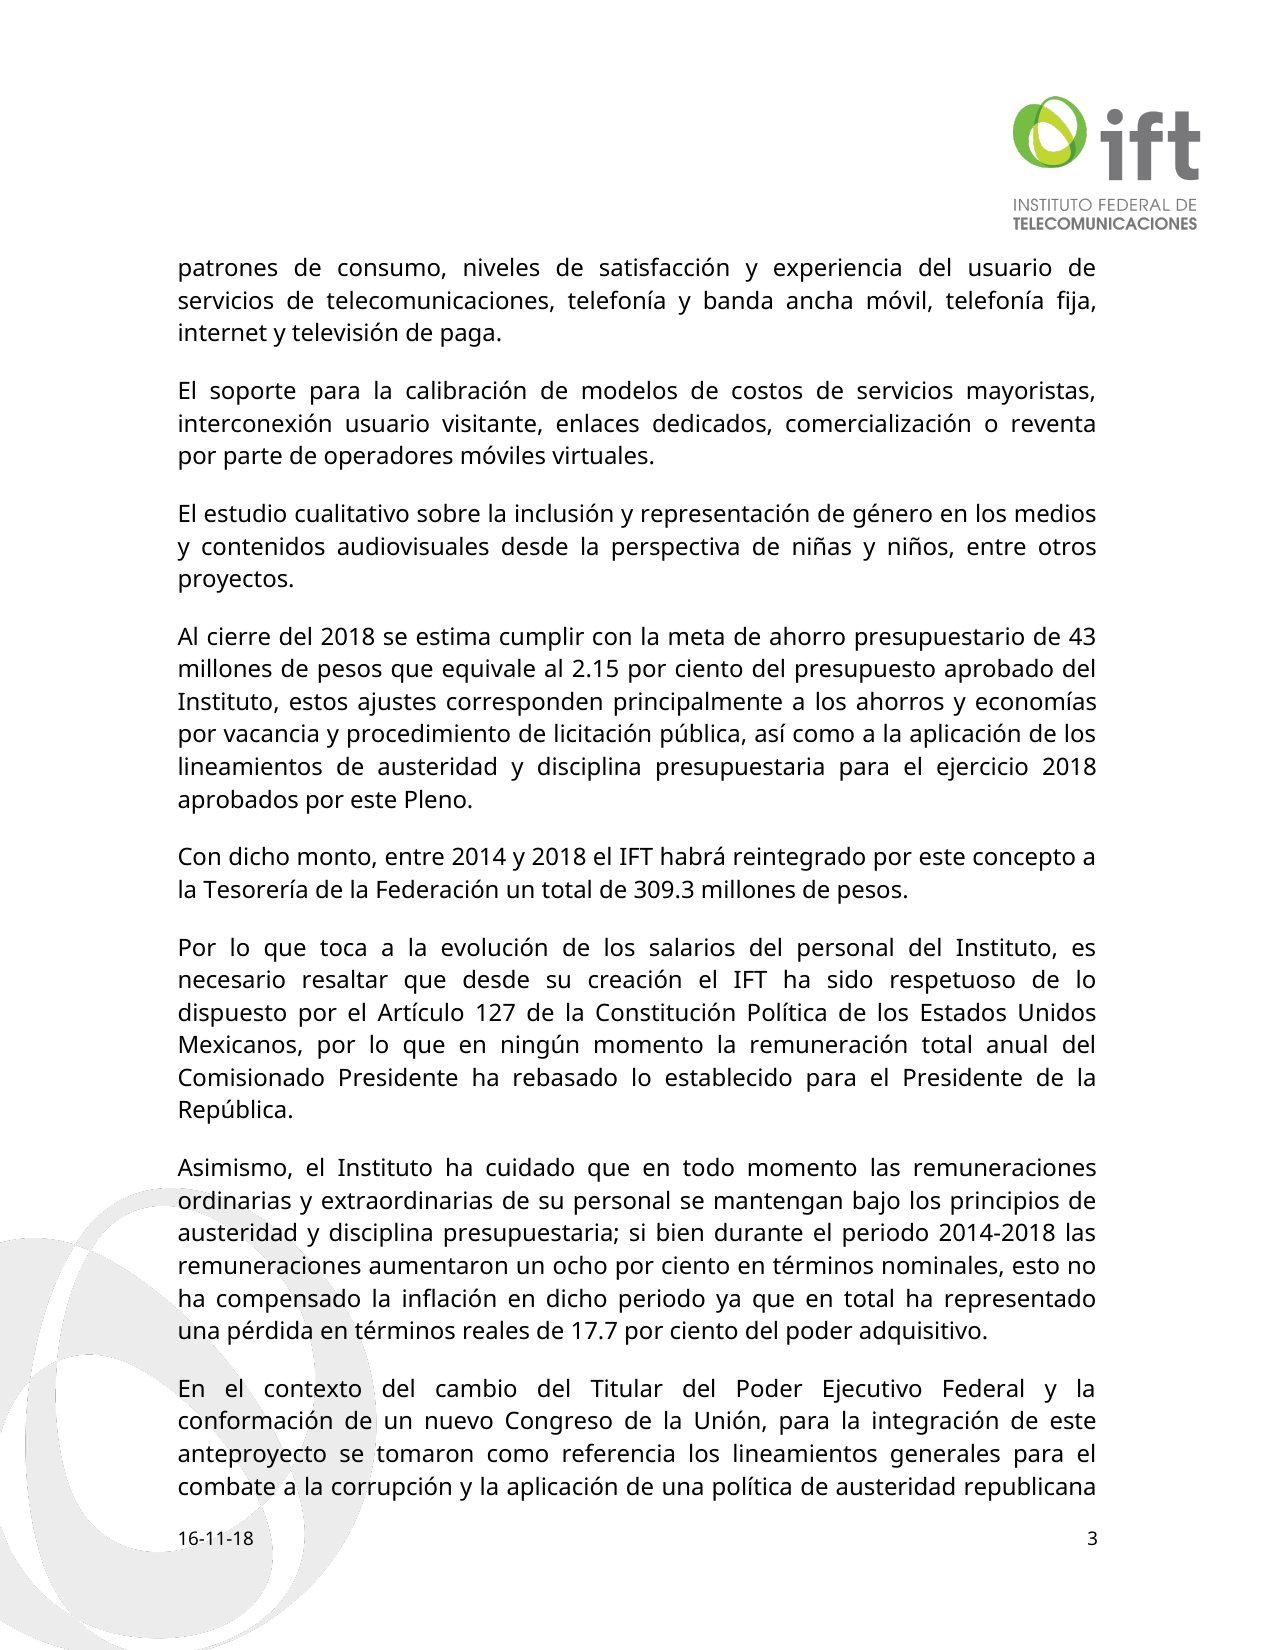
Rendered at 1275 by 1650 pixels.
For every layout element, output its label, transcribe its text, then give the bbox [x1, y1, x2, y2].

text Al cierre del 2018 se estima cumplir con la meta de ahorro presupuestario de 43 millones de pesos que equivale al 2.15 por ciento del presupuesto aprobado del Instituto, estos ajustes corresponden principalmente a los ahorros y economías por vacancia y procedimiento de licitación pública, así como a la aplicación de los lineamientos de austeridad y disciplina presupuestaria para el ejercicio 2018 aprobados por este Pleno. [177, 619, 1098, 815]
text Por lo que toca a la evolución de los salarios del personal del Instituto, es necesario resaltar que desde su creación el IFT ha sido respetuoso de lo dispuesto por el Artículo 127 de la Constitución Política de los Estados Unidos Mexicanos, por lo que en ningún momento la remuneración total anual del Comisionado Presidente ha rebasado lo establecido para el Presidente de la República. [177, 930, 1098, 1126]
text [177, 251, 1098, 349]
picture [0, 0, 1275, 1650]
text Asimismo, el Instituto ha cuidado que en todo momento las remuneraciones ordinarias y extraordinarias de su personal se mantengan bajo los principios de austeridad y disciplina presupuestaria; si bien durante el periodo 2014-2018 las remuneraciones aumentaron un ocho por ciento en términos nominales, esto no ha compensado la inflación en dicho periodo ya que en total ha representado una pérdida en términos reales de 17.7 por ciento del poder adquisitivo. [177, 1151, 1098, 1347]
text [177, 1372, 1098, 1502]
text El estudio cualitativo sobre la inclusión y representación de género en los medios y contenidos audiovisuales desde la perspectiva de niñas y niños, entre otros proyectos. [177, 497, 1098, 594]
text Con dicho monto, entre 2014 y 2018 el IFT habrá reintegrado por este concepto a la Tesorería de la Federación un total de 309.3 millones de pesos. [177, 840, 1098, 905]
text El soporte para la calibración de modelos de costos de servicios mayoristas, interconexión usuario visitante, enlaces dedicados, comercialización o reventa por parte de operadores móviles virtuales. [177, 374, 1098, 472]
